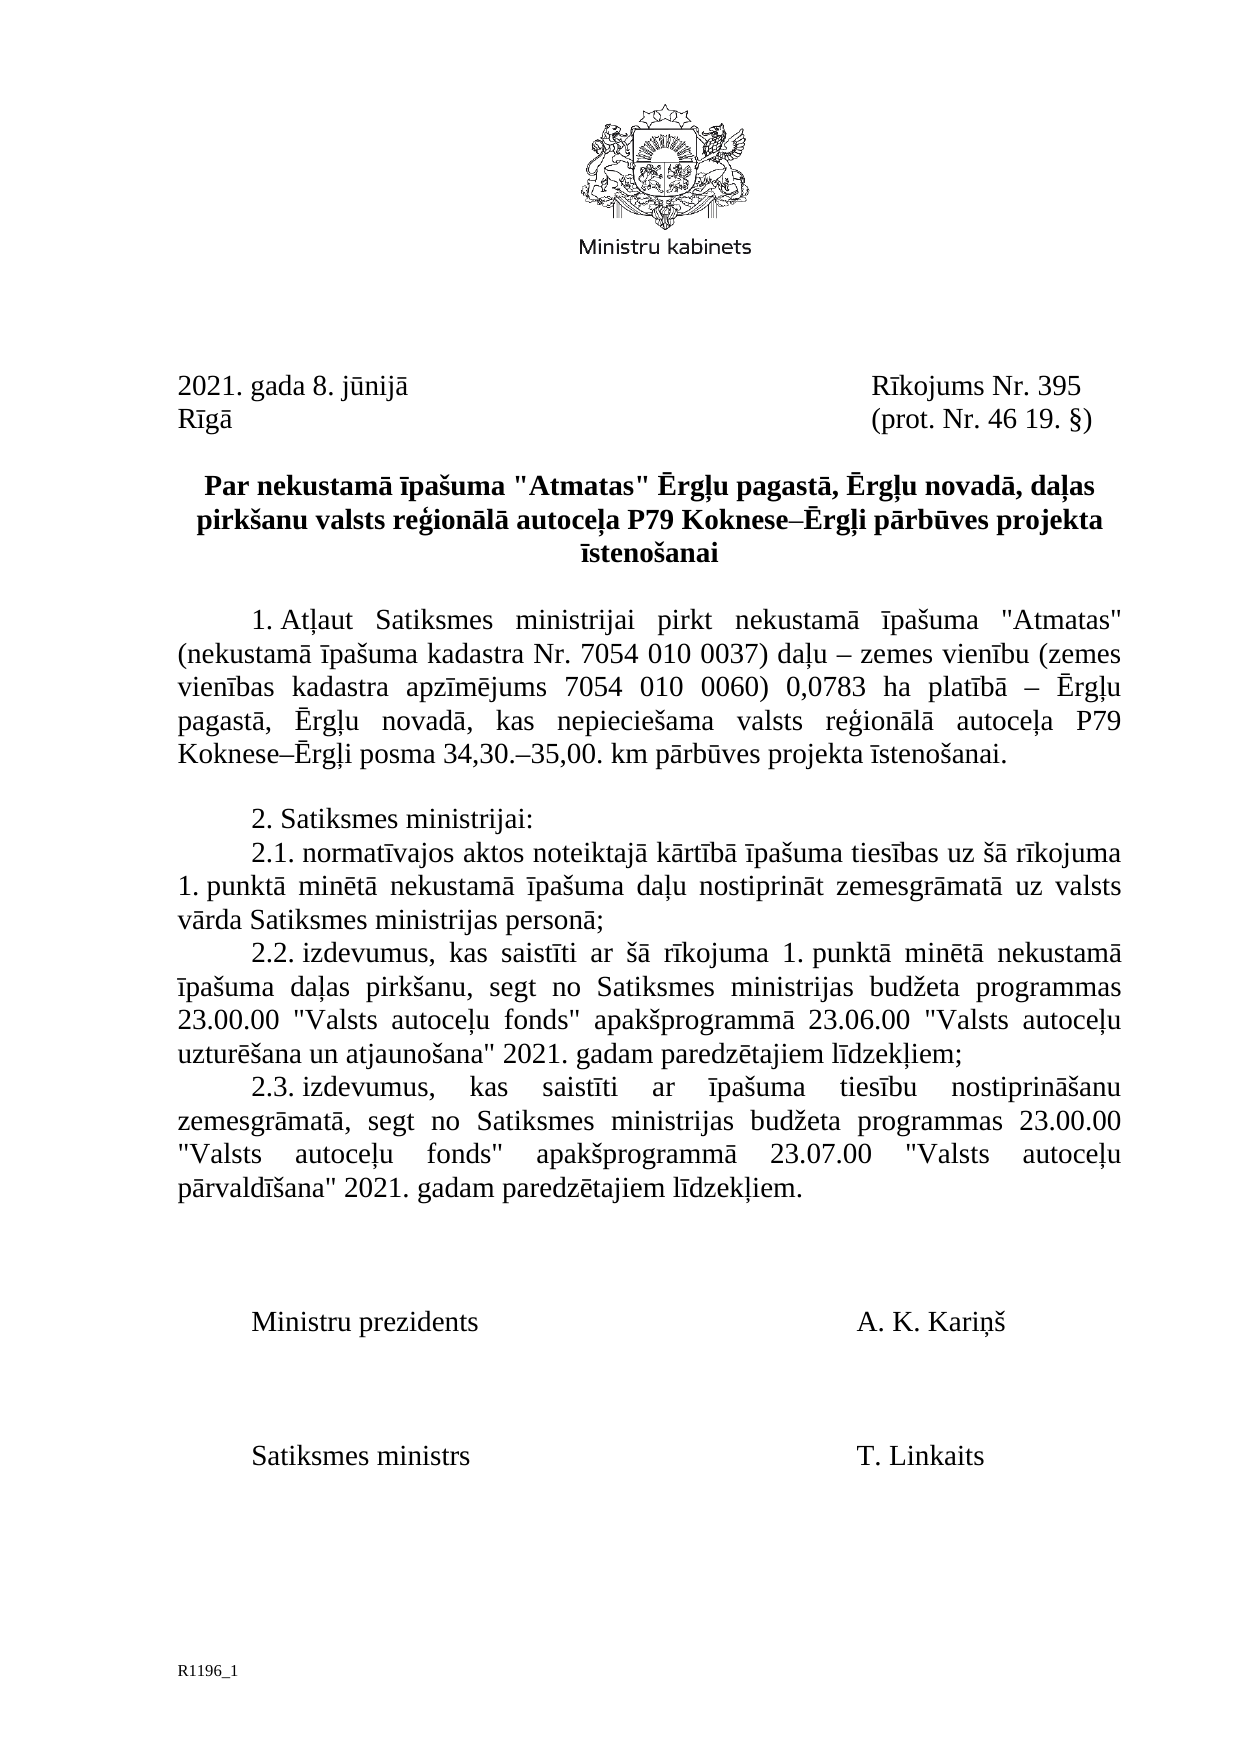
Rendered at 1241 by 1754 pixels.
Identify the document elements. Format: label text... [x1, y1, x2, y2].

text 2. Satiksmes ministrijai: [177, 801, 1122, 835]
picture [177, 102, 1152, 267]
text 2021. gada 8. jūnijā Rīkojums Nr. 395 [177, 368, 1122, 401]
text Satiksmes ministrs T. Linkaits [177, 1438, 1122, 1472]
text Par nekustamā īpašuma "Atmatas" Ērgļu pagastā, Ērgļu novadā, daļas pirkšanu valsts reģionālā autoceļa P79 Koknese–Ērgļi pārbūves projekta īstenošanai [177, 468, 1122, 569]
text 2.3. izdevumus, kas saistīti ar īpašuma tiesību nostiprināšanu zemesgrāmatā, segt no Satiksmes ministrijas budžeta programmas 23.00.00 "Valsts autoceļu fonds" apakšprogrammā 23.07.00 "Valsts autoceļu pārvaldīšana" 2021. gadam paredzētajiem līdzekļiem. [177, 1069, 1122, 1204]
text Ministru prezidents A. K. Kariņš [177, 1304, 1122, 1338]
text Rīgā (prot. Nr. 46 19. §) [177, 401, 1122, 435]
text 2.2. izdevumus, kas saistīti ar šā rīkojuma 1. punktā minētā nekustamā īpašuma daļas pirkšanu, segt no Satiksmes ministrijas budžeta programmas 23.00.00 "Valsts autoceļu fonds" apakšprogrammā 23.06.00 "Valsts autoceļu uzturēšana un atjaunošana" 2021. gadam paredzētajiem līdzekļiem; [177, 935, 1122, 1069]
text 2.1. normatīvajos aktos noteiktajā kārtībā īpašuma tiesības uz šā rīkojuma 1. punktā minētā nekustamā īpašuma daļu nostiprināt zemesgrāmatā uz valsts vārda Satiksmes ministrijas personā; [177, 835, 1122, 935]
text 1. Atļaut Satiksmes ministrijai pirkt nekustamā īpašuma "Atmatas" (nekustamā īpašuma kadastra Nr. 7054 010 0037) daļu – zemes vienību (zemes vienības kadastra apzīmējums 7054 010 0060) 0,0783 ha platībā – Ērgļu pagastā, Ērgļu novadā, kas nepieciešama valsts reģionālā autoceļa P79 Koknese–Ērgļi posma 34,30.–35,00. km pārbūves projekta īstenošanai. [177, 602, 1122, 770]
